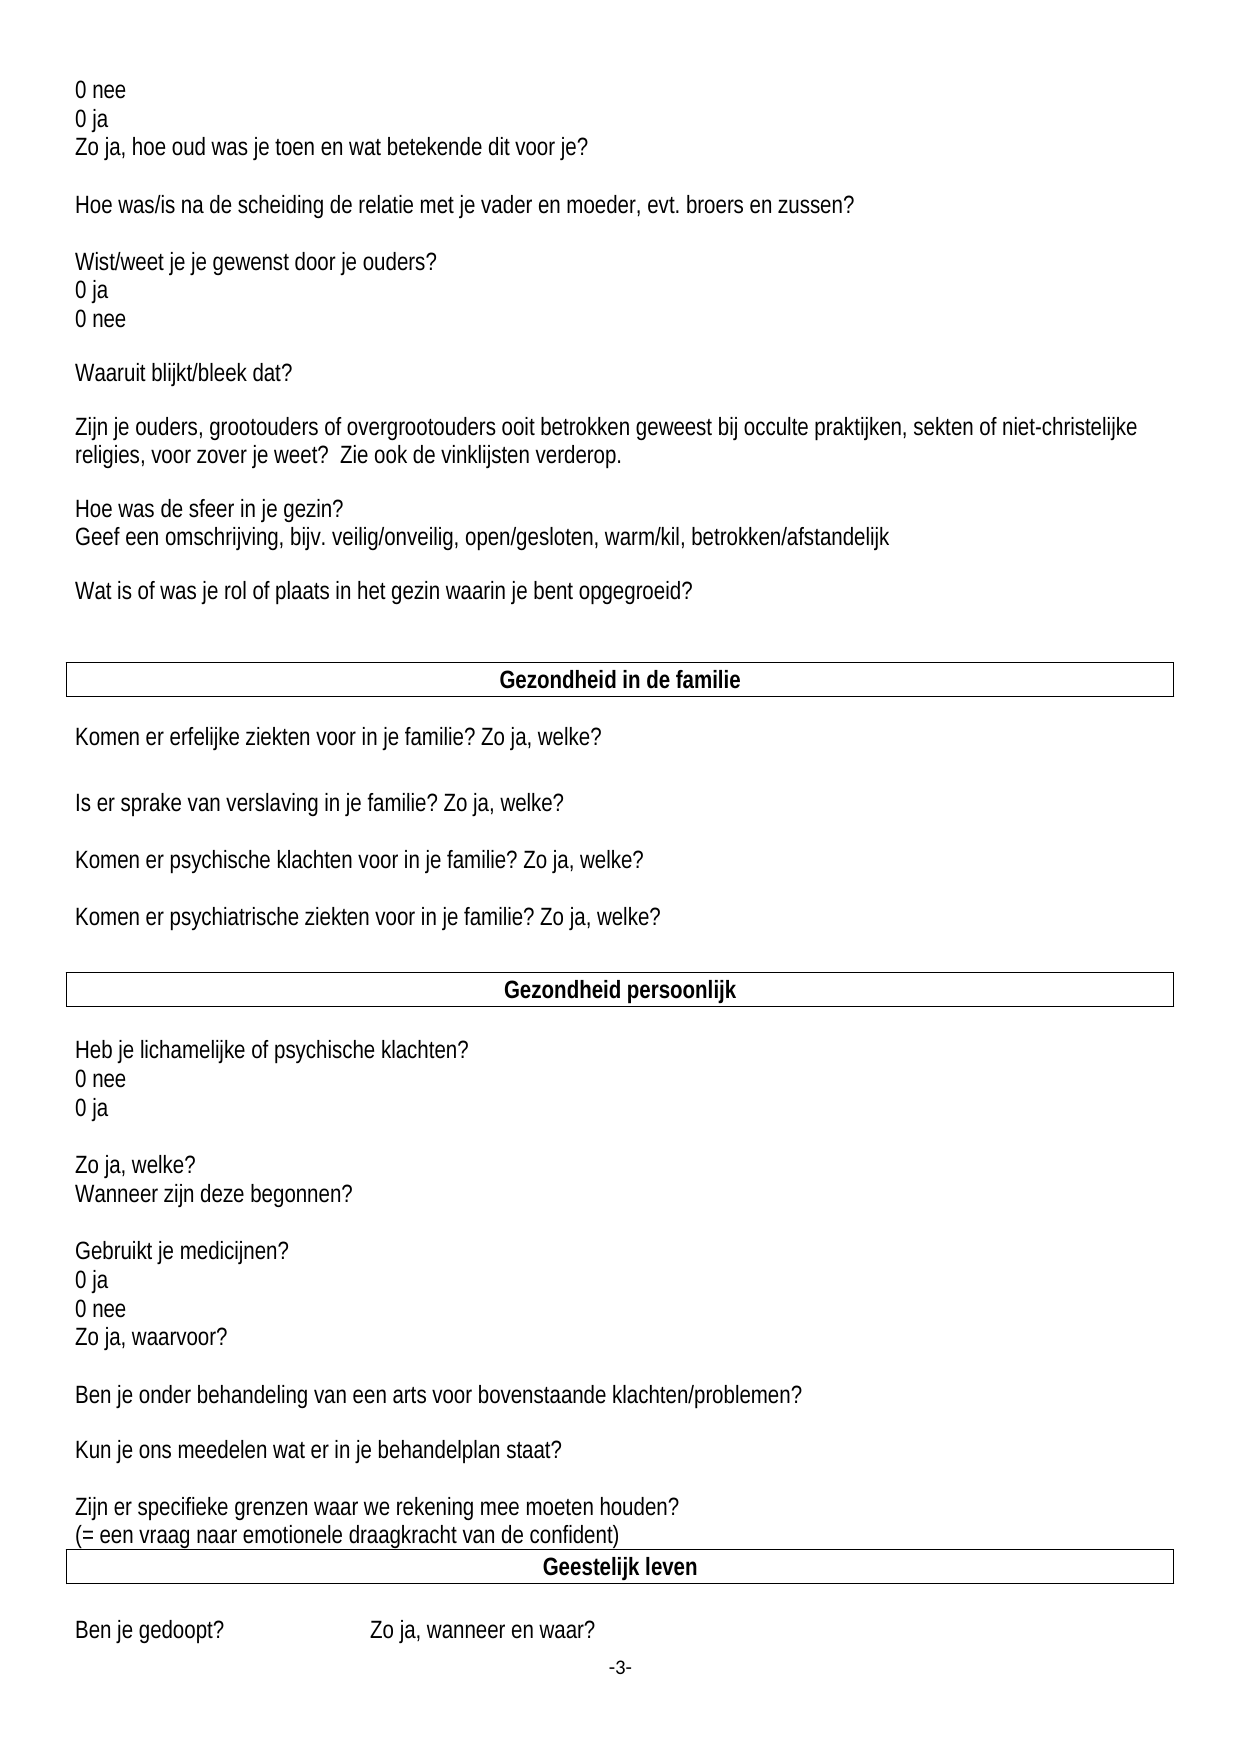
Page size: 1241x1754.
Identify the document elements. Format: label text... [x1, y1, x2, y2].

text Is er sprake van verslaving in je familie? Zo ja, welke? Komen er psychische klachten voor in je familie? Zo ja, welke? Komen er psychiatrische ziekten voor in je familie? Zo ja, welke? [75, 759, 1165, 931]
text Wanneer zijn deze begonnen? [75, 1179, 1165, 1236]
text Zijn er specifieke grenzen waar we rekening mee moeten houden? (= een vraag naar emotionele draagkracht van de confident) [75, 1492, 1165, 1549]
text Gezondheid in de familie [67, 663, 1173, 696]
text Zo ja, waarvoor? [75, 1322, 1165, 1379]
text Heb je lichamelijke of psychische klachten? [75, 1036, 1165, 1064]
text Geestelijk leven [67, 1550, 1173, 1583]
text Komen er erfelijke ziekten voor in je familie? Zo ja, welke? [75, 722, 1165, 751]
text 0 nee [75, 1064, 1165, 1093]
text Hoe was/is na de scheiding de relatie met je vader en moeder, evt. broers en zussen? [75, 189, 1165, 218]
text Zijn je ouders, grootouders of overgrootouders ooit betrokken geweest bij occulte praktijken, sekten of niet-christelijke religies, voor zover je weet? Zie ook de vinklijsten verderop. [75, 411, 1165, 469]
text Gezondheid persoonlijk [67, 973, 1173, 1006]
text 0 nee [75, 1293, 1165, 1322]
text Zo ja, welke? [75, 1150, 1165, 1179]
text Zo ja, hoe oud was je toen en wat betekende dit voor je? [75, 132, 1165, 161]
text Ben je onder behandeling van een arts voor bovenstaande klachten/problemen? [75, 1379, 1165, 1408]
text Wat is of was je rol of plaats in het gezin waarin je bent opgegroeid? [75, 576, 1165, 605]
text Gebruikt je medicijnen? 0 ja [75, 1236, 1165, 1293]
text 0 nee [75, 75, 1165, 104]
text Kun je ons meedelen wat er in je behandelplan staat? [75, 1434, 1165, 1463]
text 0 ja [75, 104, 1165, 132]
text Wist/weet je je gewenst door je ouders? 0 ja 0 nee [75, 247, 1165, 333]
text Waaruit blijkt/bleek dat? [75, 358, 1165, 386]
text Hoe was de sfeer in je gezin? Geef een omschrijving, bijv. veilig/onveilig, open/gesloten, warm/kil, betrokken/afstandelijk [75, 494, 1165, 551]
text Ben je gedoopt? Zo ja, wanneer en waar? [75, 1615, 1165, 1643]
text 0 ja [75, 1093, 1165, 1150]
